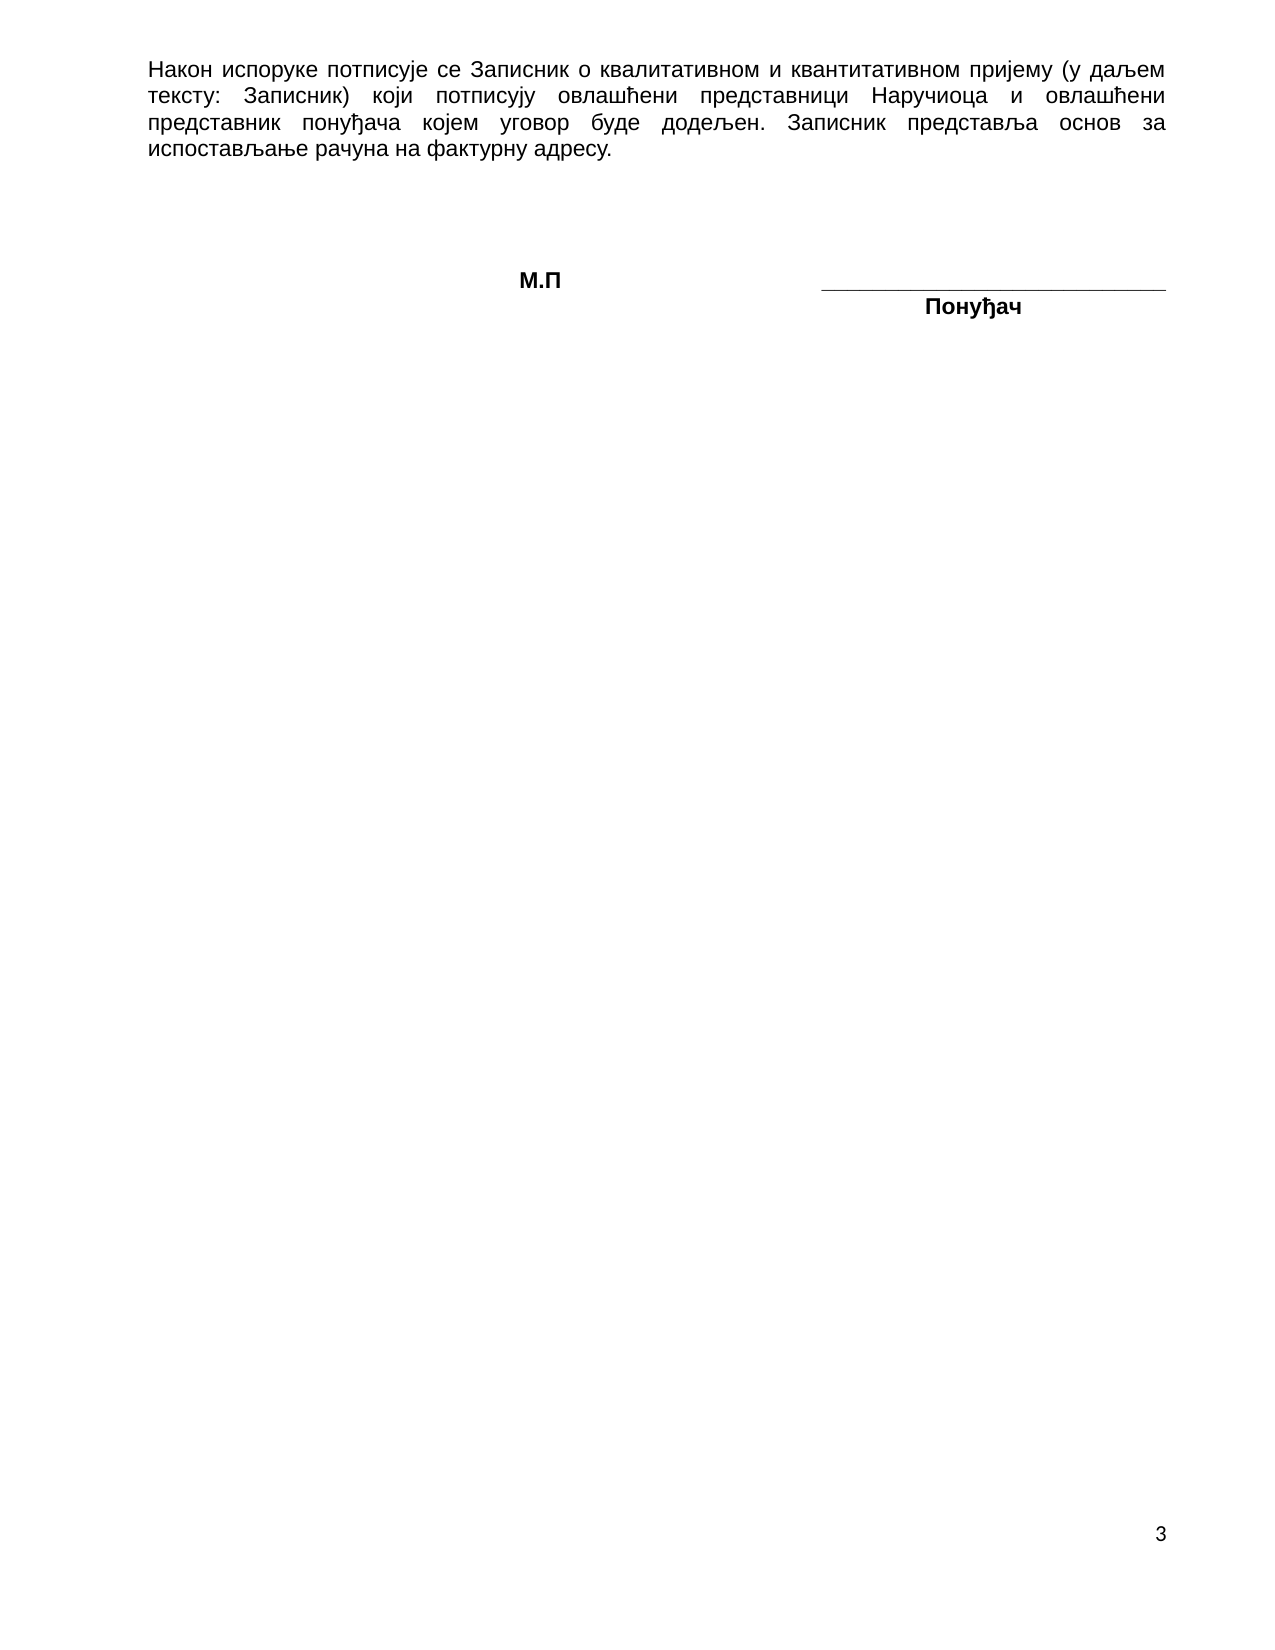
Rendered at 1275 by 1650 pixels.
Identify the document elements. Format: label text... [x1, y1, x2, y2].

text Понуђач [148, 293, 1167, 320]
text Након испоруке потписује се Записник о квалитативном и квантитативном пријему (у даљем тексту: Записник) који потписују овлашћени представници Наручиоца и овлашћени представник понуђача којем уговор буде додељен. Записник представља основ за испостављање рачуна на фактурну адресу. [148, 56, 1167, 162]
text М.П ___________________________ [148, 267, 1167, 293]
